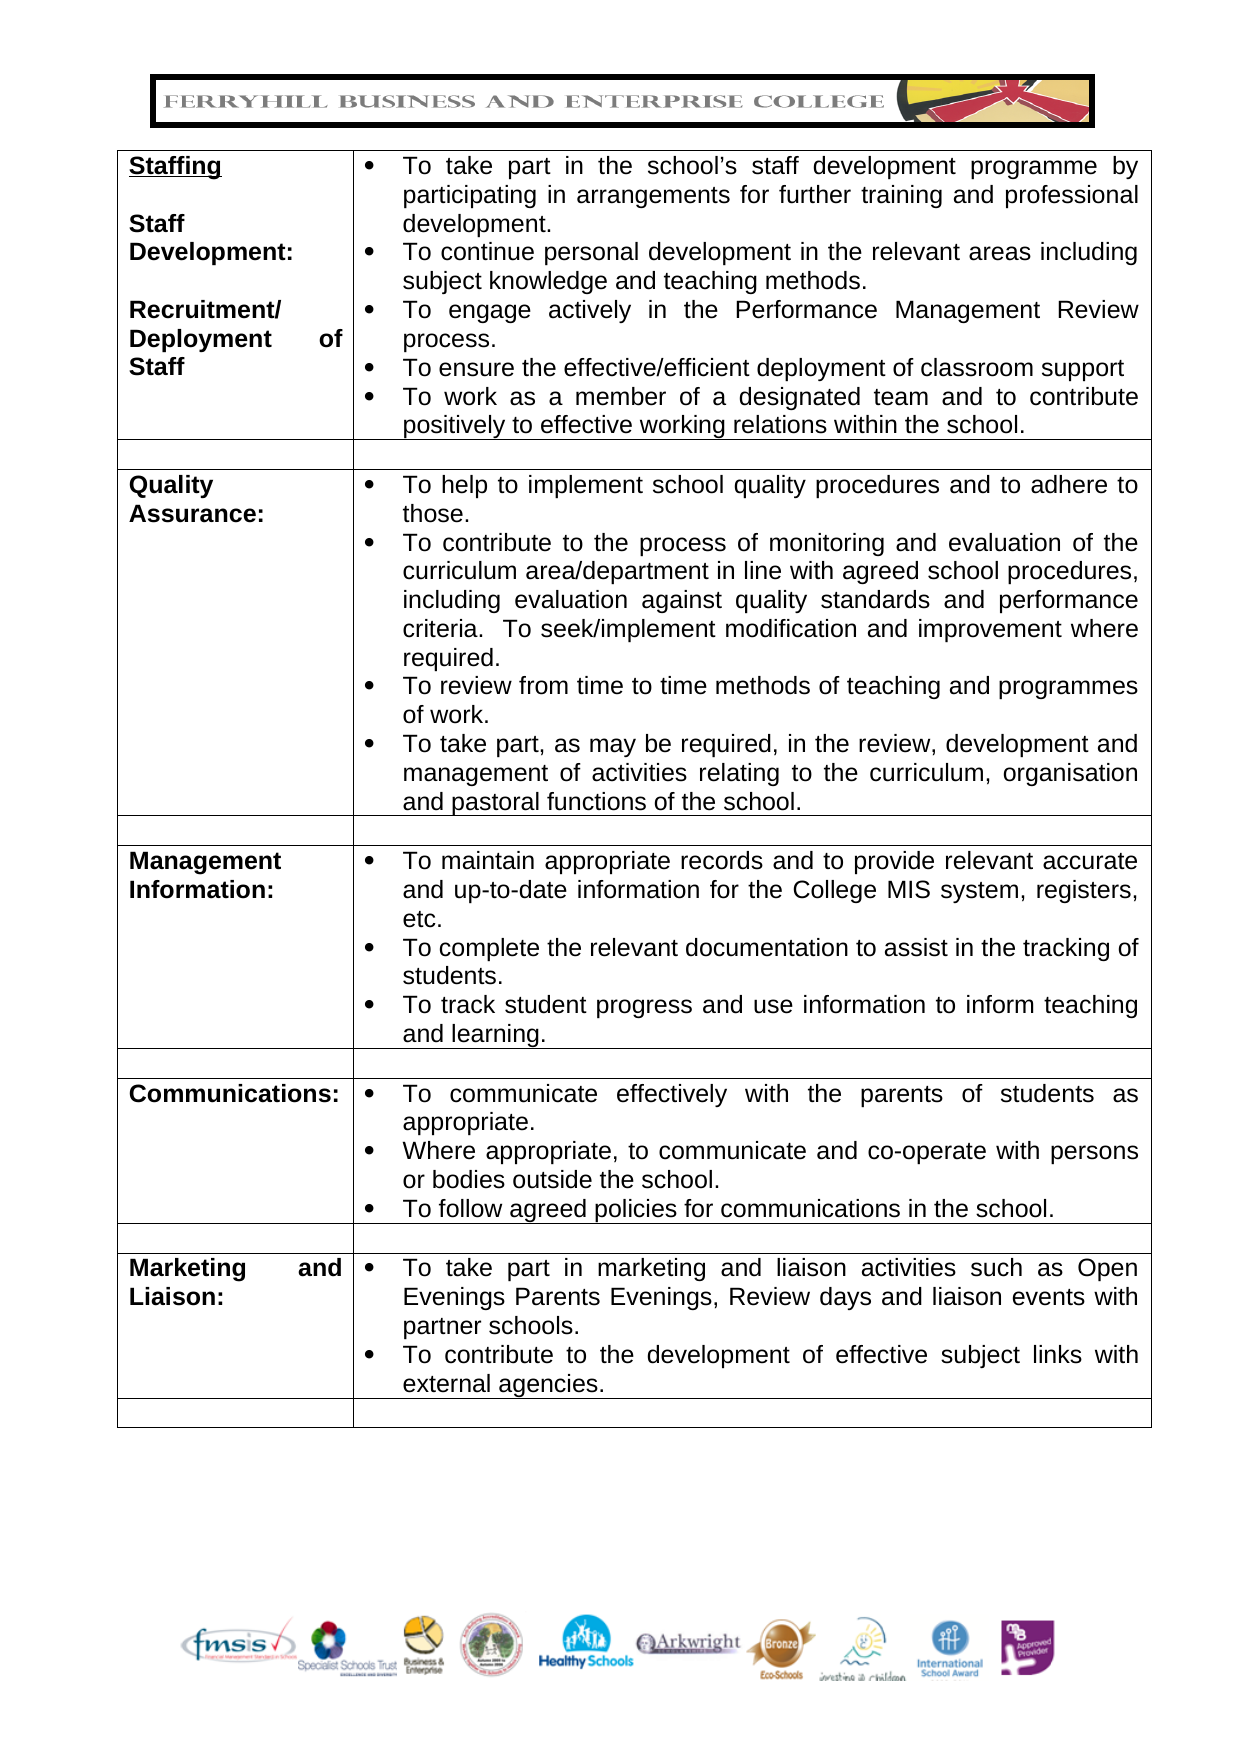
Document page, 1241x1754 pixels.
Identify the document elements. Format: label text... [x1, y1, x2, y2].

table_cell [354, 816, 1151, 845]
table_cell To help to implement school quality procedures and to adhere to those. To contribute to the process of monitoring and evaluation of the curriculum area/department in line with agreed school procedures, including evaluation against quality standards and performance criteria. To seek/implement modification and improvement where required. To review from time to time methods of teaching and programmes of work. To take part, as may be required, in the review, development and management of activities relating to the curriculum, organisation and pastoral functions of the school. [354, 470, 1151, 815]
table_cell [354, 440, 1151, 469]
table_cell [354, 1224, 1151, 1252]
table_cell [354, 1049, 1151, 1077]
table_cell Staffing Staff Development: Recruitment/ Deployment of Staff [118, 151, 353, 439]
table_cell Quality Assurance: [118, 470, 353, 815]
table_cell Marketing and Liaison: [118, 1254, 353, 1397]
table_cell To communicate effectively with the parents of students as appropriate. Where appropriate, to communicate and co-operate with persons or bodies outside the school. To follow agreed policies for communications in the school. [354, 1079, 1151, 1223]
table_cell To take part in marketing and liaison activities such as Open Evenings Parents Evenings, Review days and liaison events with partner schools. To contribute to the development of effective subject links with external agencies. [354, 1254, 1151, 1397]
table_cell [118, 1049, 353, 1077]
table_cell [354, 1399, 1151, 1427]
table_cell [118, 816, 353, 845]
table_cell To maintain appropriate records and to provide relevant accurate and up-to-date information for the College MIS system, registers, etc. To complete the relevant documentation to assist in the tracking of students. To track student progress and use information to inform teaching and learning. [354, 846, 1151, 1048]
table_cell Management Information: [118, 846, 353, 1048]
table_cell Communications: [118, 1079, 353, 1223]
table_cell [118, 440, 353, 469]
picture [150, 1611, 1091, 1681]
table_cell To take part in the school’s staff development programme by participating in arrangements for further training and professional development. To continue personal development in the relevant areas including subject knowledge and teaching methods. To engage actively in the Performance Management Review process. To ensure the effective/efficient deployment of classroom support To work as a member of a designated team and to contribute positively to effective working relations within the school. [354, 151, 1151, 439]
table_cell [118, 1224, 353, 1252]
picture [156, 80, 1089, 122]
table_cell [118, 1399, 353, 1427]
